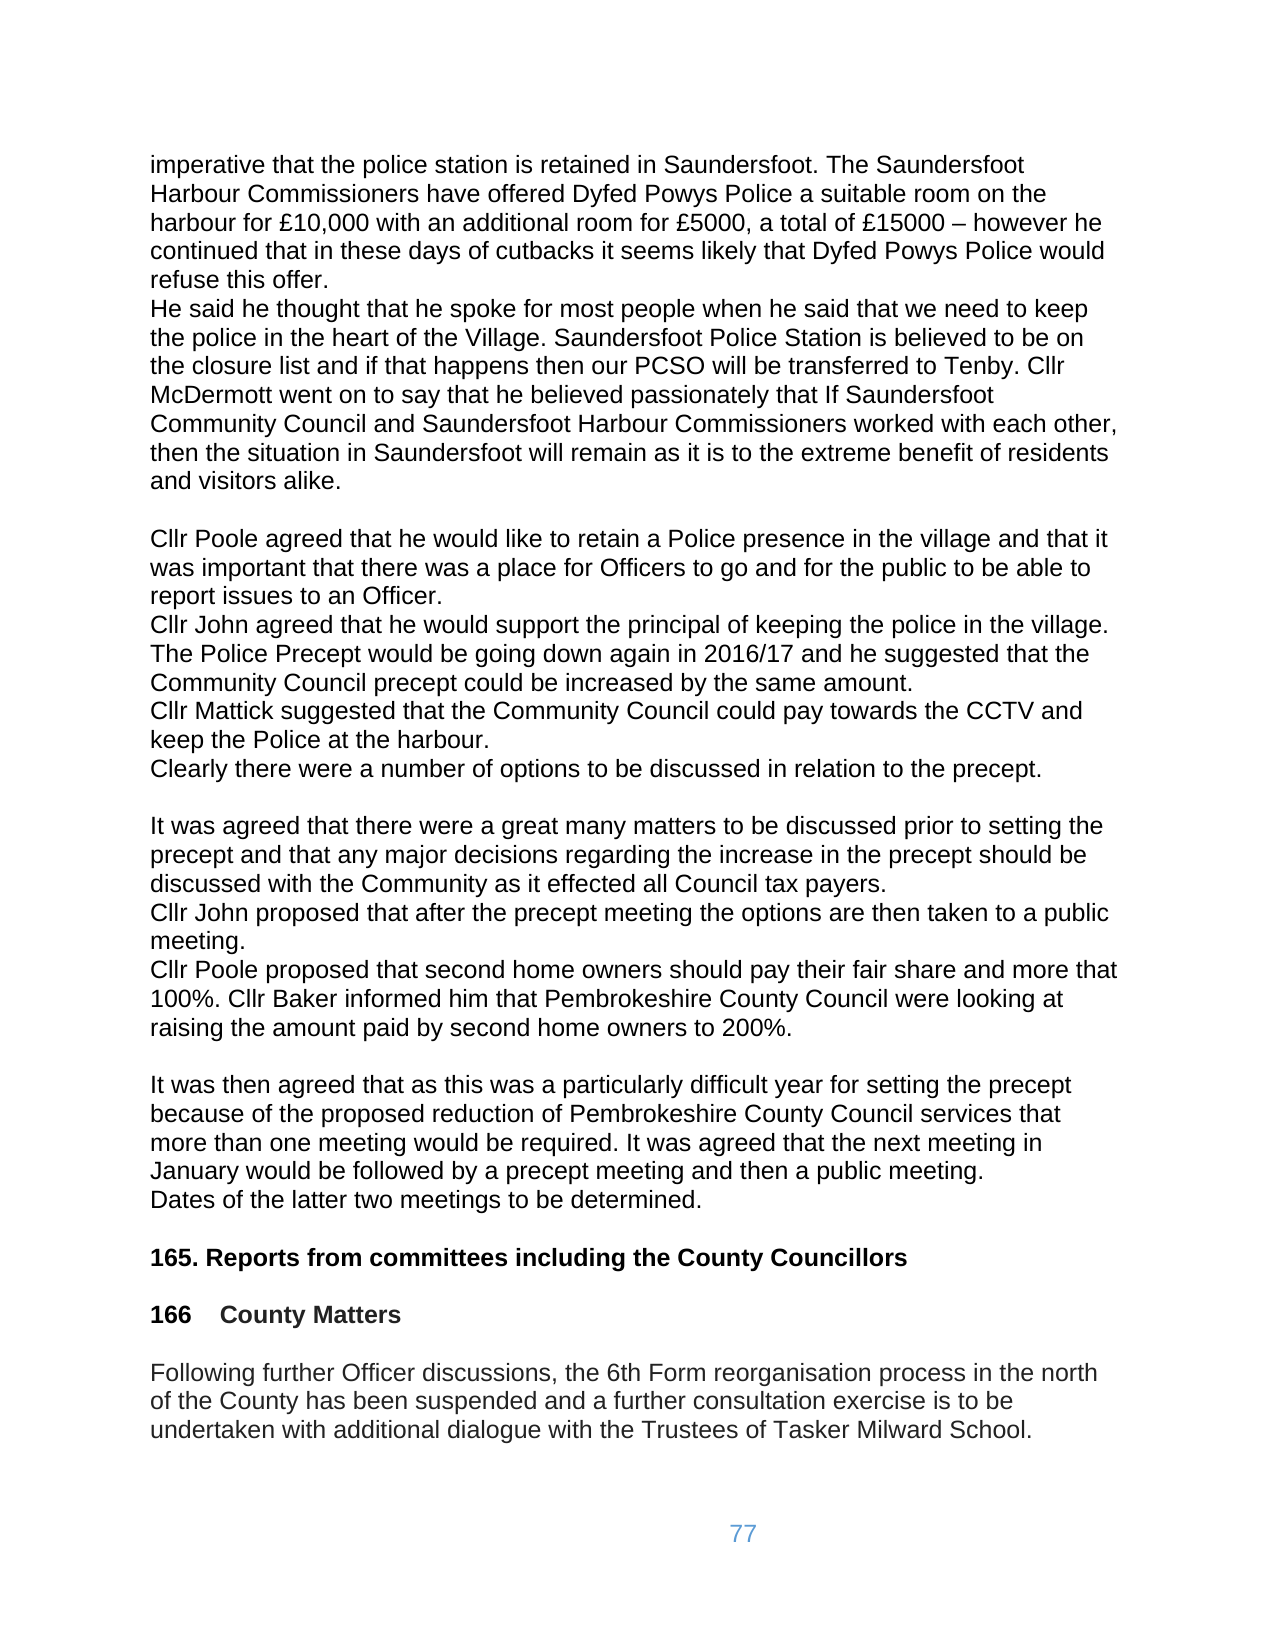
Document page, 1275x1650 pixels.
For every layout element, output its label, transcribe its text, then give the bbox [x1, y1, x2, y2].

text Cllr Mattick suggested that the Community Council could pay towards the CCTV and keep the Police at the harbour. [150, 696, 1119, 754]
text Clearly there were a number of options to be discussed in relation to the precept. [150, 754, 1119, 782]
text The Police Precept would be going down again in 2016/17 and he suggested that the Community Council precept could be increased by the same amount. [150, 639, 1119, 696]
text Cllr Poole proposed that second home owners should pay their fair share and more that 100%. Cllr Baker informed him that Pembrokeshire County Council were looking at raising the amount paid by second home owners to 200%. [150, 955, 1119, 1041]
text Following further Officer discussions, the 6th Form reorganisation process in the north of the County has been suspended and a further consultation exercise is to be undertaken with additional dialogue with the Trustees of Tasker Milward School. [150, 1357, 1125, 1444]
text 166 County Matters [150, 1300, 1125, 1329]
text It was agreed that there were a great many matters to be discussed prior to setting the precept and that any major decisions regarding the increase in the precept should be discussed with the Community as it effected all Council tax payers. [150, 811, 1119, 897]
text He said he thought that he spoke for most people when he said that we need to keep the police in the heart of the Village. Saundersfoot Police Station is believed to be on the closure list and if that happens then our PCSO will be transferred to Tenby. Cllr McDermott went on to say that he believed passionately that If Saundersfoot Community Council and Saundersfoot Harbour Commissioners worked with each other, then the situation in Saundersfoot will remain as it is to the extreme benefit of residents and visitors alike. [150, 294, 1119, 495]
text 165. Reports from committees including the County Councillors [150, 1242, 1119, 1271]
text Dates of the latter two meetings to be determined. [150, 1185, 1119, 1214]
text Cllr John agreed that he would support the principal of keeping the police in the village. [150, 610, 1119, 639]
text It was then agreed that as this was a particularly difficult year for setting the precept because of the proposed reduction of Pembrokeshire County Council services that more than one meeting would be required. It was agreed that the next meeting in January would be followed by a precept meeting and then a public meeting. [150, 1070, 1119, 1185]
text Cllr Poole agreed that he would like to retain a Police presence in the village and that it was important that there was a place for Officers to go and for the public to be able to report issues to an Officer. [150, 524, 1119, 610]
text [150, 150, 1119, 294]
text Cllr John proposed that after the precept meeting the options are then taken to a public meeting. [150, 897, 1119, 955]
